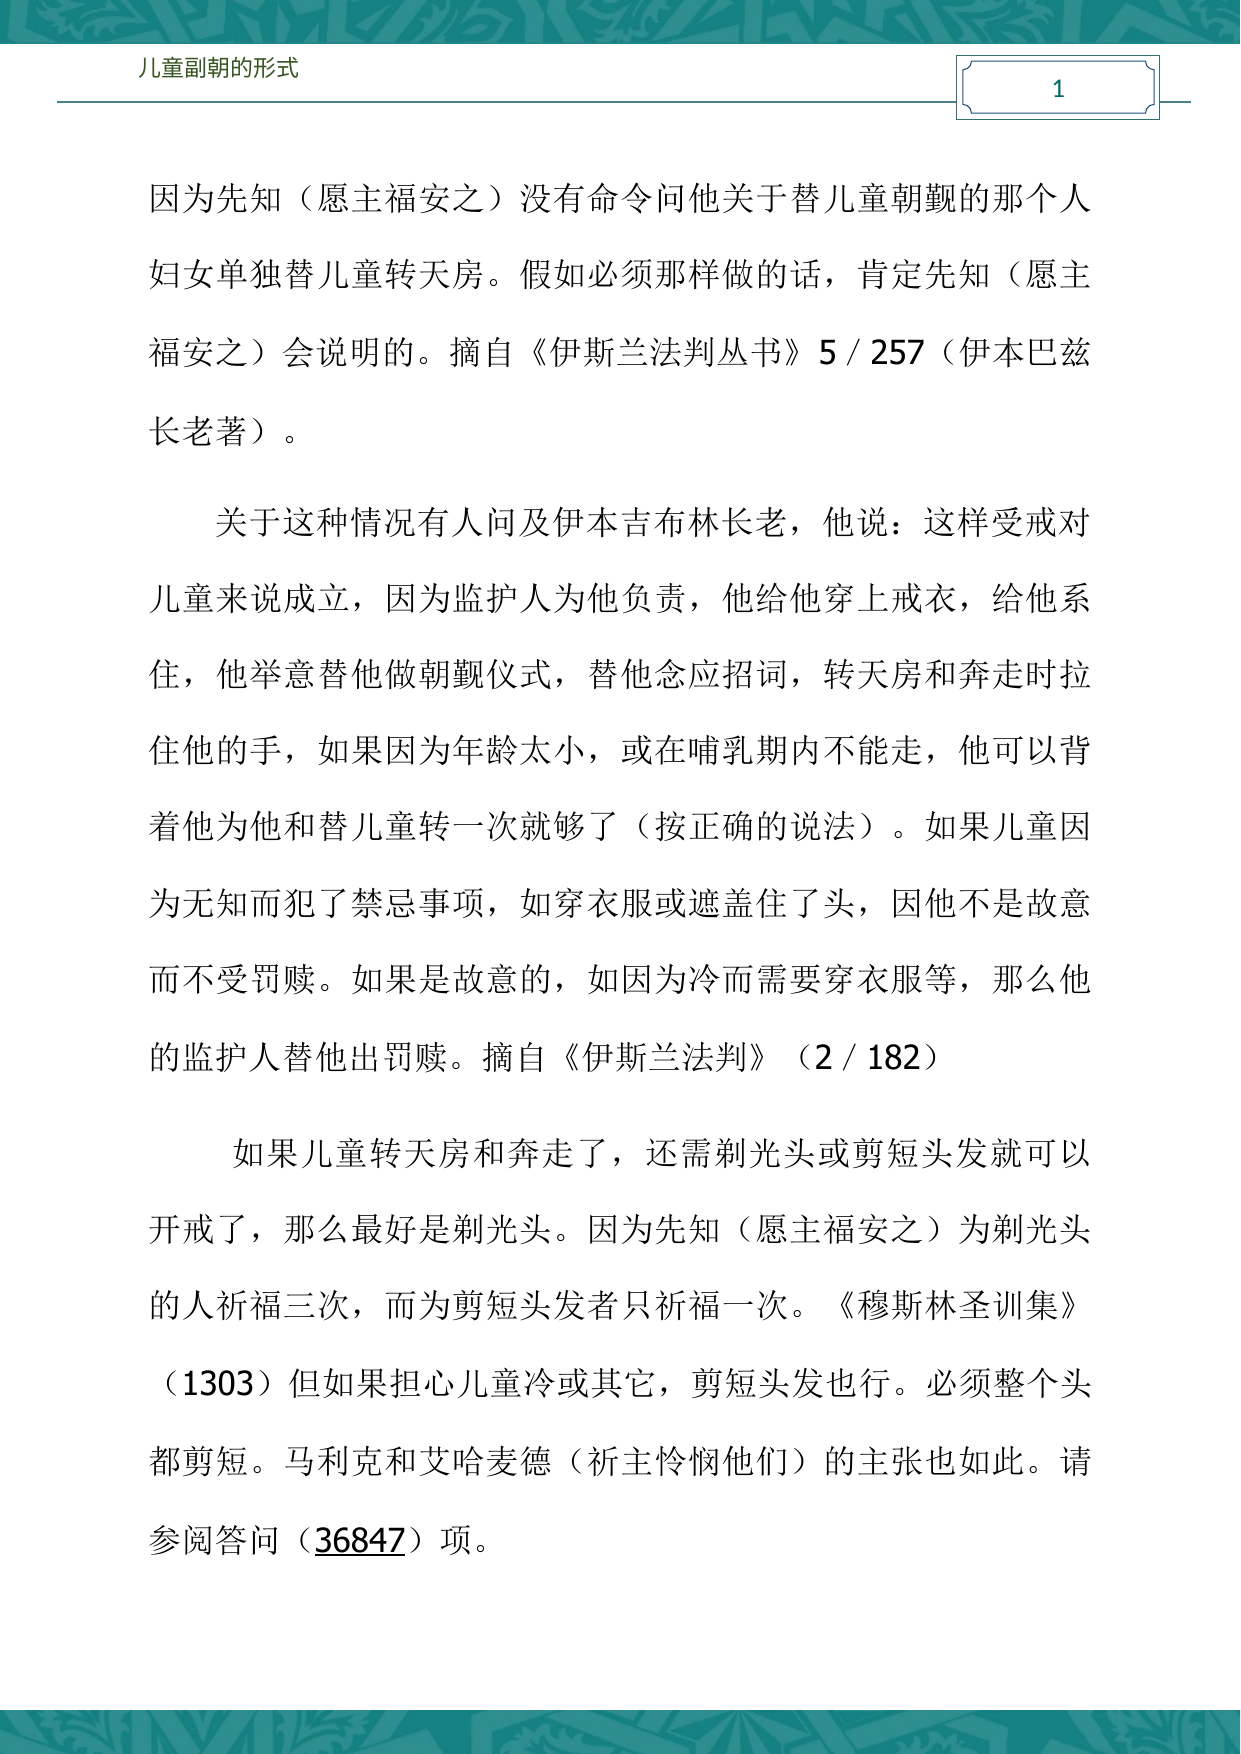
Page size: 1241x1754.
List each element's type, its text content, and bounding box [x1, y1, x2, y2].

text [148, 177, 1092, 448]
text 关于这种情况有人问及伊本吉布林长老，他说：这样受戒对儿童来说成立，因为监护人为他负责，他给他穿上戒衣，给他系住，他举意替他做朝觐仪式，替他念应招词，转天房和奔走时拉住他的手，如果因为年龄太小，或在哺乳期内不能走，他可以背着他为他和替儿童转一次就够了（按正确的说法）。如果儿童因为无知而犯了禁忌事项，如穿衣服或遮盖住了头，因他不是故意而不受罚赎。如果是故意的，如因为冷而需要穿衣服等，那么他的监护人替他出罚赎。摘自《伊斯兰法判》（2／182） [148, 501, 1092, 1076]
picture [0, 1710, 1241, 1754]
text 如果儿童转天房和奔走了，还需剃光头或剪短头发就可以开戒了，那么最好是剃光头。因为先知（愿主福安之）为剃光头的人祈福三次，而为剪短头发者只祈福一次。《穆斯林圣训集》（1303）但如果担心儿童冷或其它，剪短头发也行。必须整个头都剪短。马利克和艾哈麦德（祈主怜悯他们）的主张也如此。请参阅答问（36847）项。 [148, 1132, 1092, 1559]
picture [0, 0, 1240, 44]
